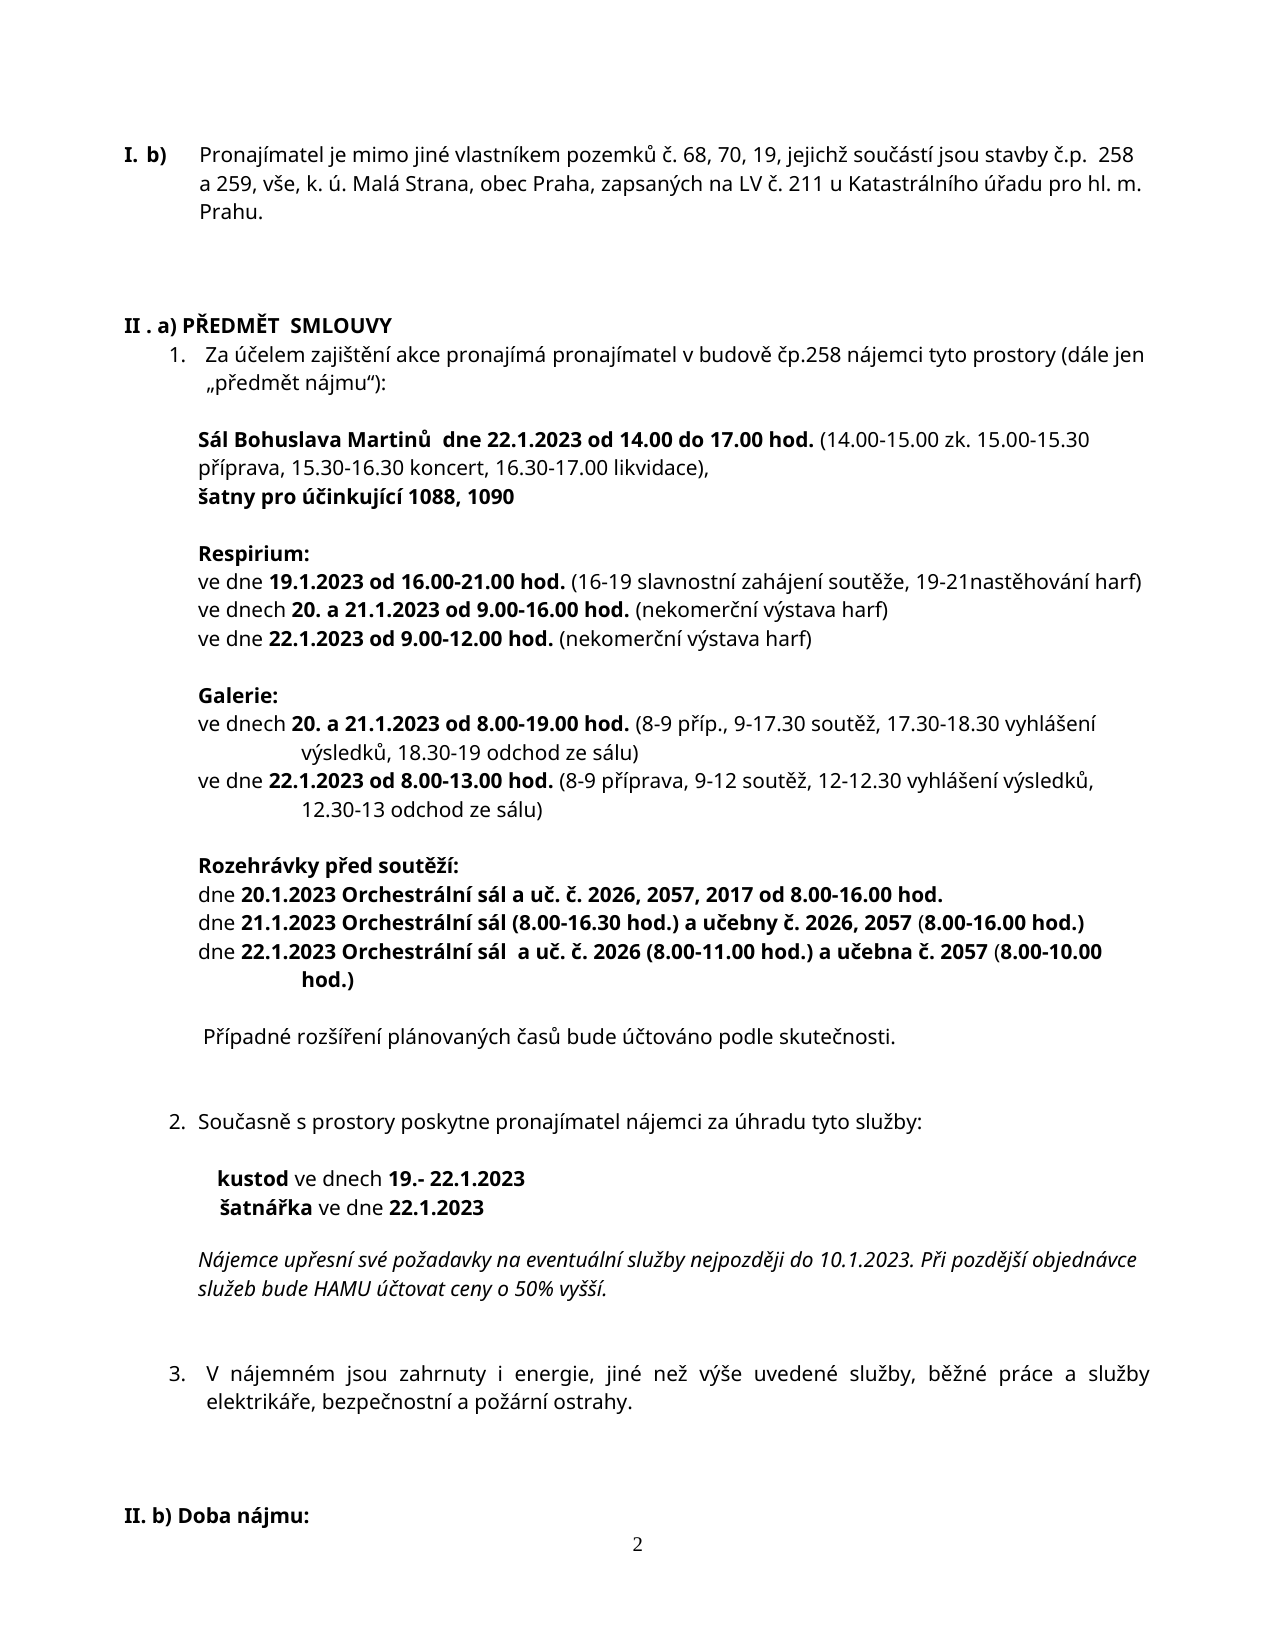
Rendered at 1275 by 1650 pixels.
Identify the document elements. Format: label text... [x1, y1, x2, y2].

text šatnářka ve dne 22.1.2023 [198, 1193, 1151, 1221]
text ve dne 22.1.2023 od 8.00-13.00 hod. (8-9 příprava, 9-12 soutěž, 12-12.30 vyhlášení výsledků, 12.30-13 odchod ze sálu) [198, 766, 1151, 823]
text kustod ve dnech 19.- 22.1.2023 [206, 1164, 1151, 1193]
text šatny pro účinkující 1088, 1090 [198, 482, 1151, 510]
text dne 21.1.2023 Orchestrální sál (8.00-16.30 hod.) a učebny č. 2026, 2057 (8.00-16.00 hod.) [198, 908, 1151, 937]
text Respirium: [198, 539, 1151, 567]
subtitle Sál Bohuslava Martinů dne 22.1.2023 od 14.00 do 17.00 hod. (14.00-15.00 zk. 15.00-15.30 příprava, 15.30-16.30 koncert, 16.30-17.00 likvidace), [198, 425, 1151, 482]
text ve dnech 20. a 21.1.2023 od 9.00-16.00 hod. (nekomerční výstava harf) [198, 596, 1151, 624]
text ve dne 22.1.2023 od 9.00-12.00 hod. (nekomerční výstava harf) [198, 624, 1151, 652]
text Případné rozšíření plánovaných časů bude účtováno podle skutečnosti. [124, 1022, 1151, 1051]
list V nájemném jsou zahrnuty i energie, jiné než výše uvedené služby, běžné práce a služby elektrikáře, bezpečnostní a požární ostrahy. [168, 1359, 1151, 1416]
list b) Pronajímatel je mimo jiné vlastníkem pozemků č. 68, 70, 19, jejichž součástí jsou stavby č.p. 258 a 259, vše, k. ú. Malá Strana, obec Praha, zapsaných na LV č. 211 u Katastrálního úřadu pro hl. m. Prahu. [124, 141, 1151, 226]
text Rozehrávky před soutěží: [198, 852, 1151, 880]
text II. b) Doba nájmu: [124, 1501, 1151, 1530]
list Současně s prostory poskytne pronajímatel nájemci za úhradu tyto služby: [168, 1107, 1151, 1136]
text dne 22.1.2023 Orchestrální sál a uč. č. 2026 (8.00-11.00 hod.) a učebna č. 2057 (8.00-10.00 hod.) [198, 937, 1151, 994]
list Za účelem zajištění akce pronajímá pronajímatel v budově čp.258 nájemci tyto prostory (dále jen „předmět nájmu“): [168, 340, 1151, 397]
text Galerie: [198, 681, 1151, 709]
text II . a) PŘEDMĚT SMLOUVY [124, 311, 1151, 340]
text Nájemce upřesní své požadavky na eventuální služby nejpozději do 10.1.2023. Při pozdější objednávce služeb bude HAMU účtovat ceny o 50% vyšší. [198, 1245, 1151, 1302]
text dne 20.1.2023 Orchestrální sál a uč. č. 2026, 2057, 2017 od 8.00-16.00 hod. [198, 880, 1151, 908]
text ve dnech 20. a 21.1.2023 od 8.00-19.00 hod. (8-9 příp., 9-17.30 soutěž, 17.30-18.30 vyhlášení výsledků, 18.30-19 odchod ze sálu) [198, 709, 1151, 766]
text ve dne 19.1.2023 od 16.00-21.00 hod. (16-19 slavnostní zahájení soutěže, 19-21nastěhování harf) [198, 567, 1151, 596]
